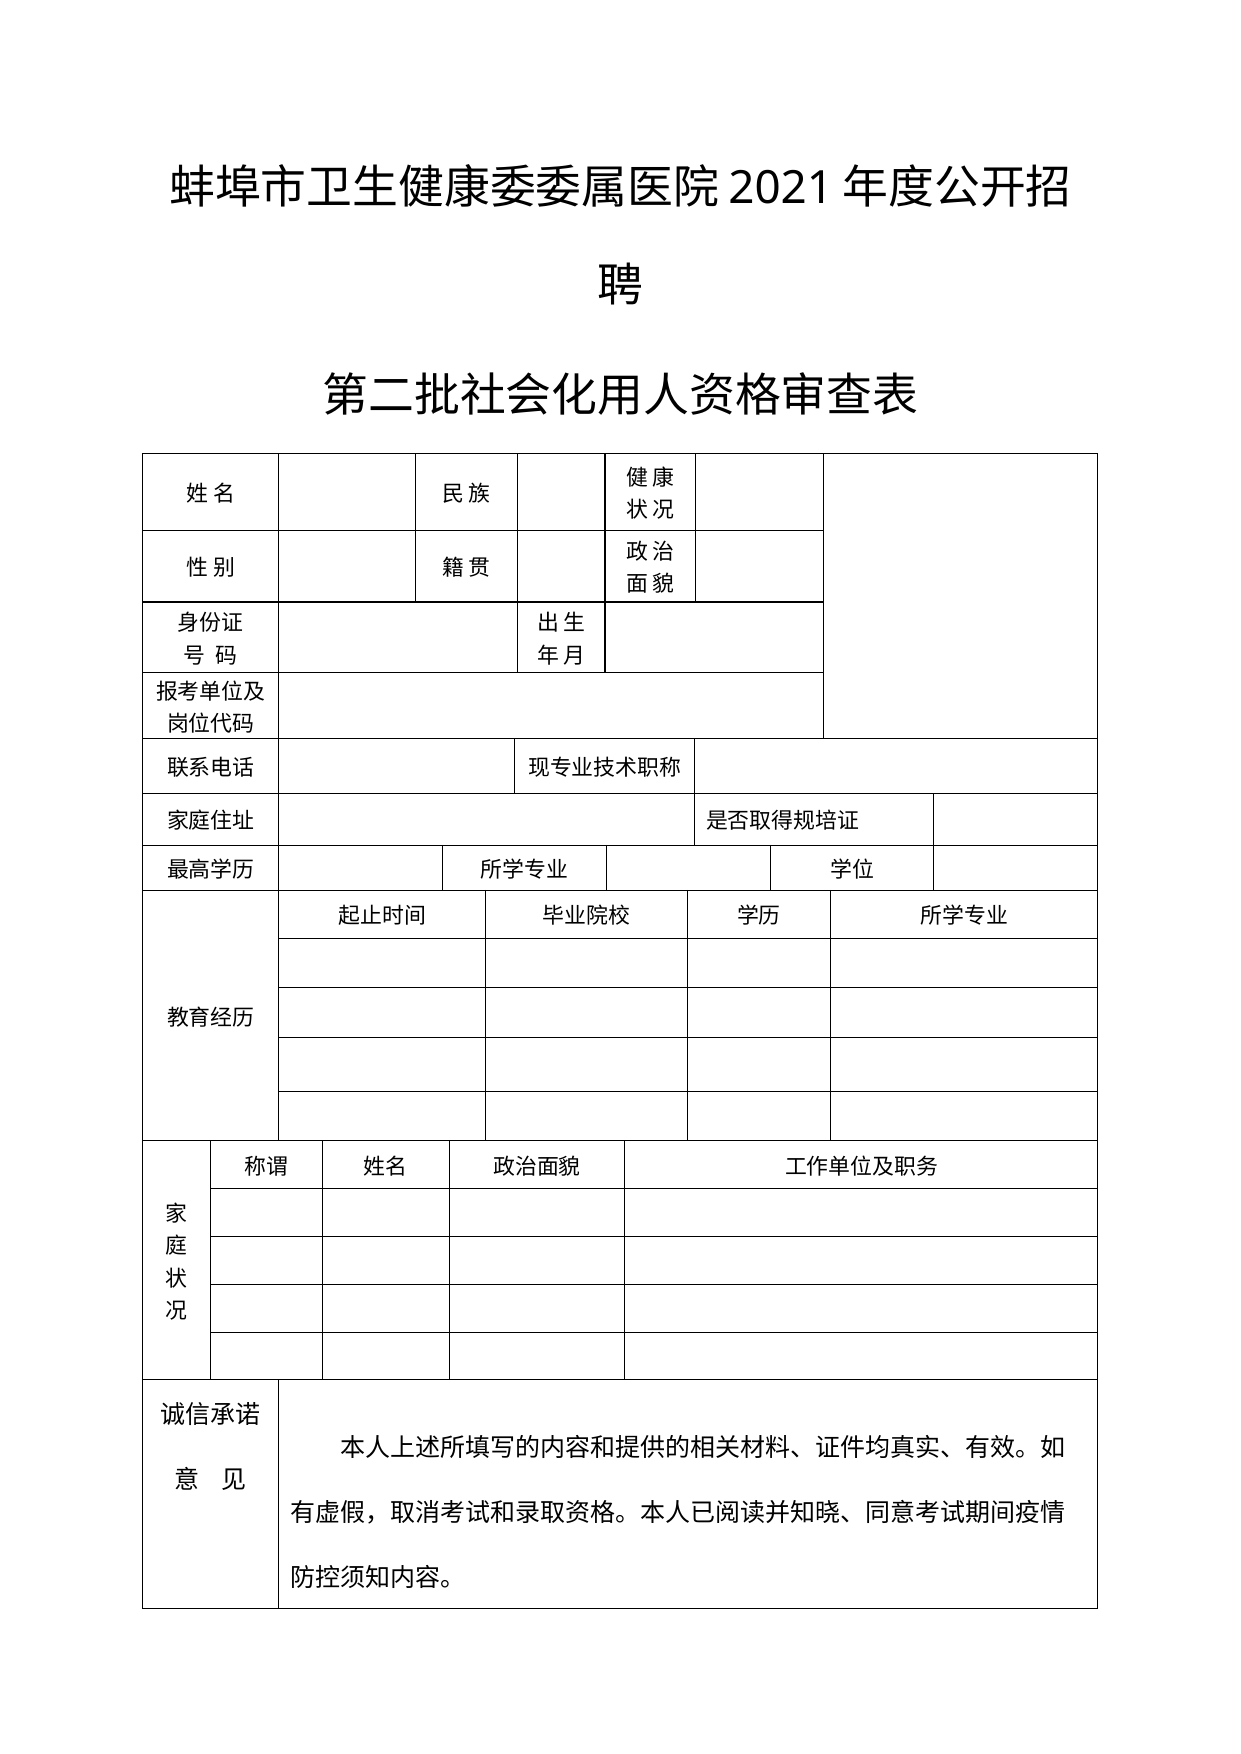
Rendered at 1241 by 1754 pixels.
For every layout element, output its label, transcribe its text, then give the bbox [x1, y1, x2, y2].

table_cell [211, 1189, 322, 1236]
table_cell [279, 1038, 485, 1091]
table_cell [450, 1333, 624, 1379]
table_cell [323, 1285, 449, 1332]
table_cell [279, 846, 442, 890]
table_cell [831, 988, 1097, 1037]
table_cell 工作单位及职务 [625, 1141, 1097, 1188]
table_cell [279, 794, 694, 845]
table_cell [625, 1189, 1097, 1236]
table_cell 姓名 [323, 1141, 449, 1188]
table_cell 学历 [688, 891, 830, 938]
table_header [279, 454, 415, 529]
table_cell [279, 673, 823, 738]
table_cell 家 庭 状 况 [143, 1141, 210, 1379]
table_cell [688, 988, 830, 1037]
table_cell 所学专业 [831, 891, 1097, 938]
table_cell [279, 1380, 1097, 1608]
text 第二批社会化用人资格审查表 [153, 343, 1087, 440]
table_cell [696, 531, 823, 601]
table_cell 家庭住址 [143, 794, 278, 845]
table_cell 联系电话 [143, 739, 278, 793]
table_cell [625, 1237, 1097, 1284]
table_cell 称谓 [211, 1141, 322, 1188]
table_cell [625, 1333, 1097, 1379]
table_cell [625, 1285, 1097, 1332]
table_cell [450, 1237, 624, 1284]
table_cell [486, 939, 687, 987]
table_cell [607, 846, 770, 890]
table_cell [606, 603, 823, 672]
table_cell [323, 1333, 449, 1379]
table_cell 所学专业 [443, 846, 606, 890]
table_cell 性 别 [143, 531, 278, 601]
table_cell 毕业院校 [486, 891, 687, 938]
table_cell [486, 1038, 687, 1091]
table_cell [211, 1285, 322, 1332]
table_cell 是否取得规培证 [695, 794, 933, 845]
table_cell [323, 1189, 449, 1236]
table_cell [279, 939, 485, 987]
table_cell 最高学历 [143, 846, 278, 890]
table_cell [450, 1189, 624, 1236]
table_cell [831, 1038, 1097, 1091]
table_cell [831, 939, 1097, 987]
table_cell [934, 794, 1097, 845]
table_cell [831, 1092, 1097, 1140]
table_cell 学位 [771, 846, 933, 890]
table_cell 身份证 号 码 [143, 603, 278, 672]
table_cell 出 生 年 月 [518, 603, 604, 672]
table_cell [486, 988, 687, 1037]
table_cell [279, 603, 517, 672]
table_cell 起止时间 [279, 891, 485, 938]
table_header 民 族 [416, 454, 517, 529]
table_cell [279, 531, 415, 601]
text 蚌埠市卫生健康委委属医院2021年度公开招聘 [153, 135, 1087, 330]
table_cell [695, 739, 1097, 793]
table_header [824, 454, 1097, 738]
table_cell 政 治 面 貌 [606, 531, 695, 601]
table_cell 报考单位及岗位代码 [143, 673, 278, 738]
table_header [518, 454, 604, 529]
table_cell [279, 988, 485, 1037]
table_cell [211, 1237, 322, 1284]
table_cell 诚信承诺 意 见 [143, 1380, 278, 1608]
table_cell [450, 1285, 624, 1332]
table_cell [688, 1092, 830, 1140]
table_cell [688, 1038, 830, 1091]
table_cell [518, 531, 604, 601]
table_cell 现专业技术职称 [515, 739, 694, 793]
table_cell 籍 贯 [416, 531, 517, 601]
table_header [696, 454, 823, 529]
table_header 健 康 状 况 [606, 454, 695, 529]
table_cell [211, 1333, 322, 1379]
table_cell [279, 1092, 485, 1140]
table_cell [323, 1237, 449, 1284]
table_cell 政治面貌 [450, 1141, 624, 1188]
table_cell [486, 1092, 687, 1140]
table_cell [688, 939, 830, 987]
table_header 姓 名 [143, 454, 278, 529]
table_cell 教育经历 [143, 891, 278, 1140]
table_cell [934, 846, 1097, 890]
table_cell [279, 739, 514, 793]
